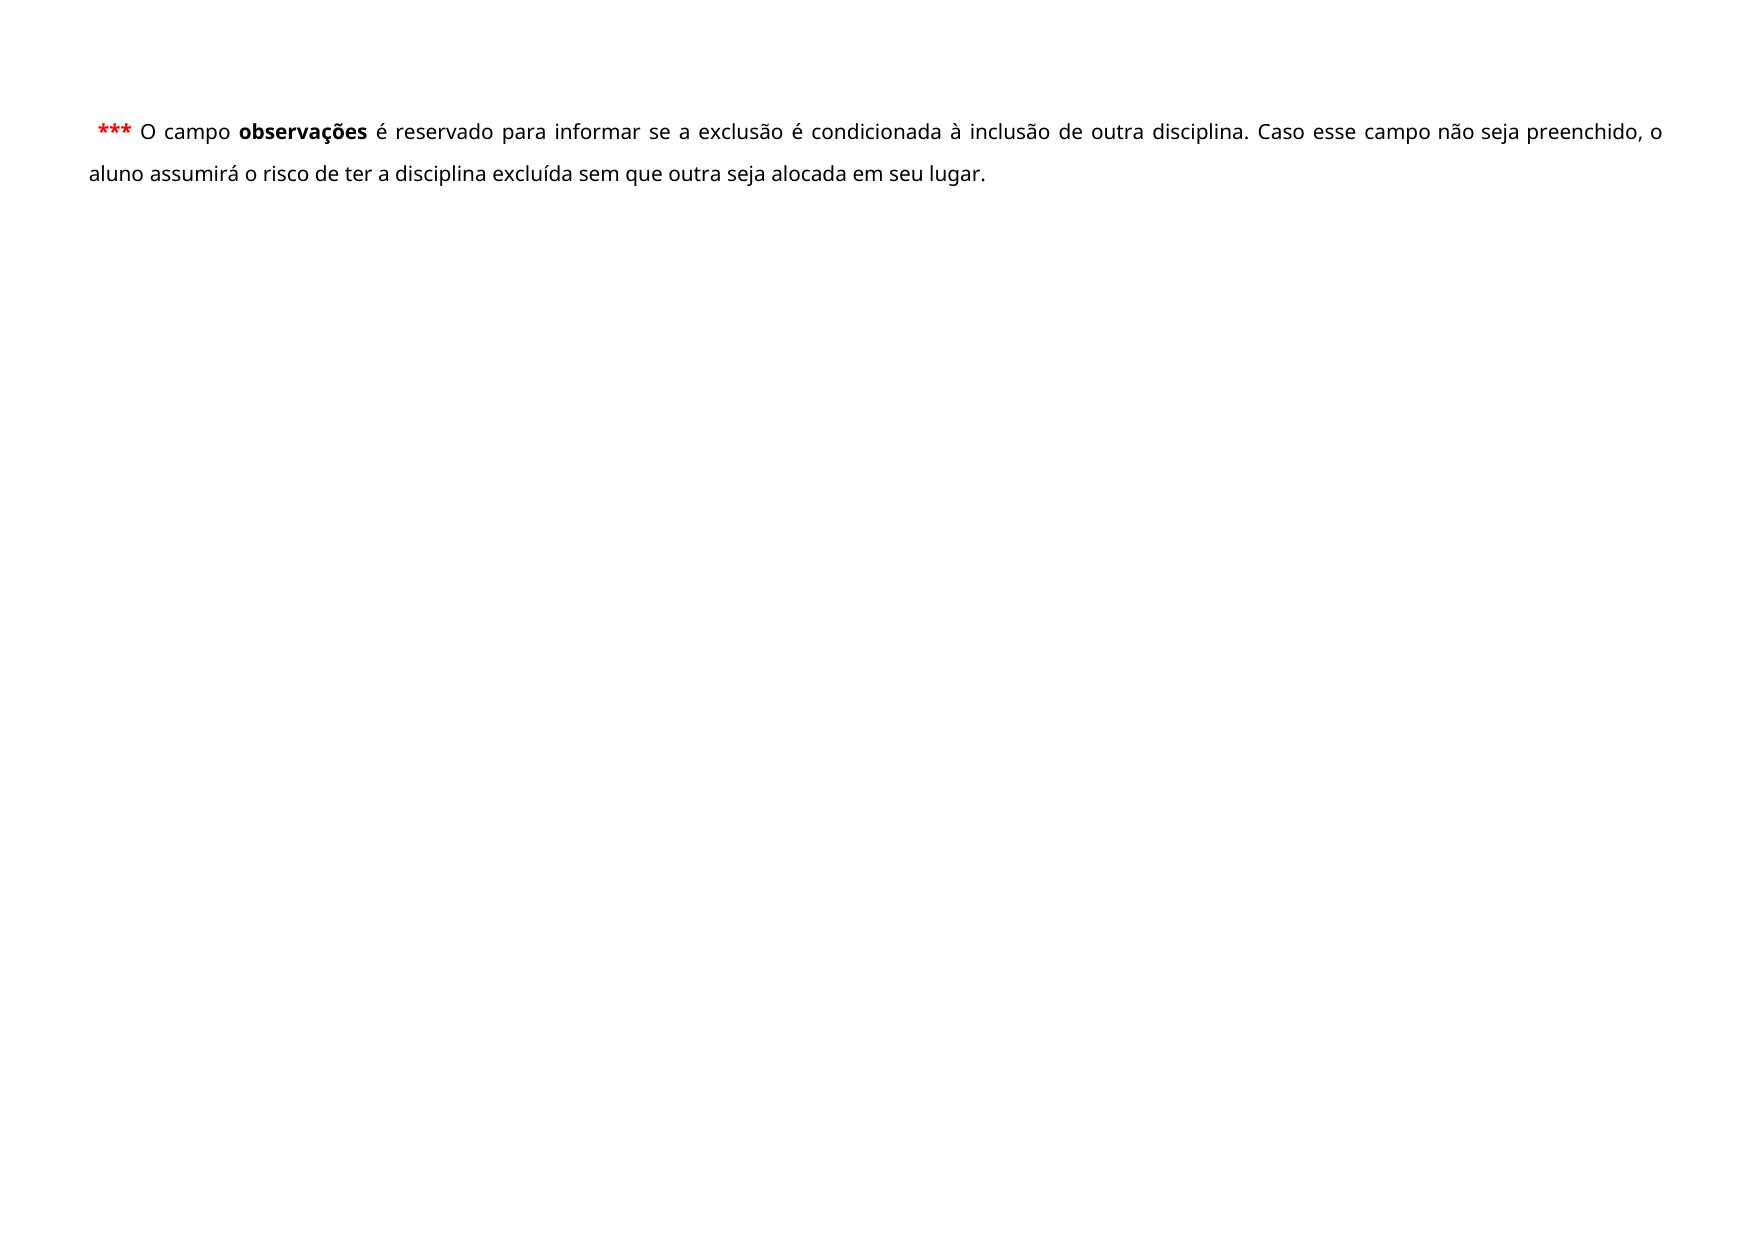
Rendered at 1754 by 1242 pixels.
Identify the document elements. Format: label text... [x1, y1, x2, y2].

text *** O campo observações é reservado para informar se a exclusão é condicionada à inclusão de outra disciplina. Caso esse campo não seja preenchido, o aluno assumirá o risco de ter a disciplina excluída sem que outra seja alocada em seu lugar. [88, 117, 1675, 188]
